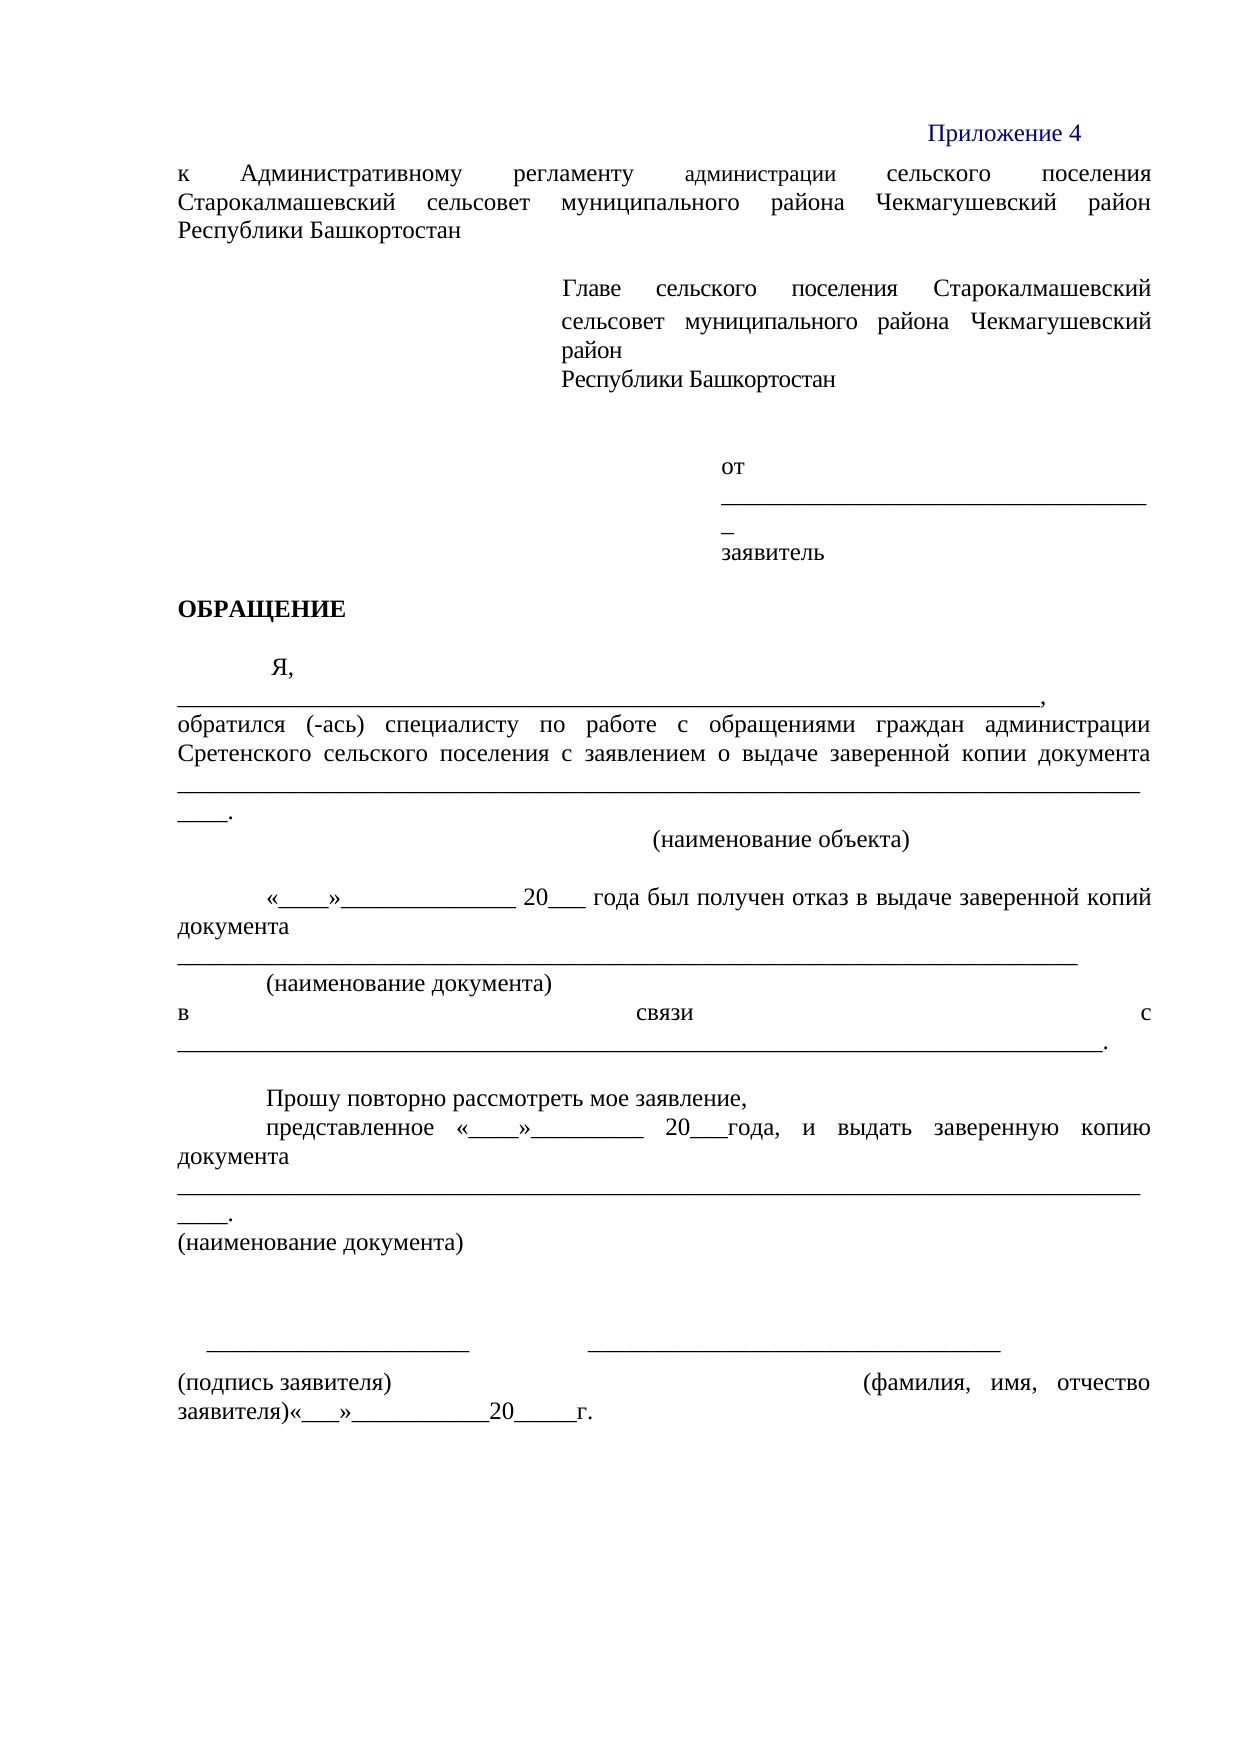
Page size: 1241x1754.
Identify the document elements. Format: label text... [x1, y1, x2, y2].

text заявитель [721, 537, 1152, 566]
text Главе сельского поселения Старокалмашевский сельсовет муниципального района Чекмагушевский район [561, 273, 1152, 364]
text от [721, 451, 1152, 479]
text (наименование документа) [177, 1227, 1152, 1256]
text ___________________________________ [721, 479, 1152, 537]
text «____»______________ 20___ года был получен отказ в выдаче заверенной копий документа ________________________________________________________________________ [177, 882, 1152, 968]
text в связи с __________________________________________________________________________. [177, 997, 1152, 1054]
text Я, _____________________________________________________________________, обратился (-ась) специалисту по работе с обращениями граждан администрации Сретенского сельского поселения с заявлением о выдаче заверенной копии документа _________________________________________________________________________________. [177, 652, 1152, 824]
text ОБРАЩЕНИЕ [177, 594, 1152, 623]
text (наименование документа) [177, 968, 1152, 997]
text (подпись заявителя) (фамилия, имя, отчество заявителя)«___»___________20_____г. [177, 1367, 1152, 1425]
text к Административному регламенту администрации сельского поселения Старокалмашевский сельсовет муниципального района Чекмагушевский район Республики Башкортостан [177, 158, 1152, 244]
text _____________________ _________________________________ [207, 1326, 1152, 1355]
text представленное «____»_________ 20___года, и выдать заверенную копию документа _________________________________________________________________________________. [177, 1112, 1152, 1227]
text (наименование объекта) [177, 824, 1152, 853]
text Прошу повторно рассмотреть мое заявление, [177, 1083, 1152, 1112]
subtitle Приложение 4 [177, 118, 1152, 147]
text Республики Башкортостан [177, 364, 1152, 393]
